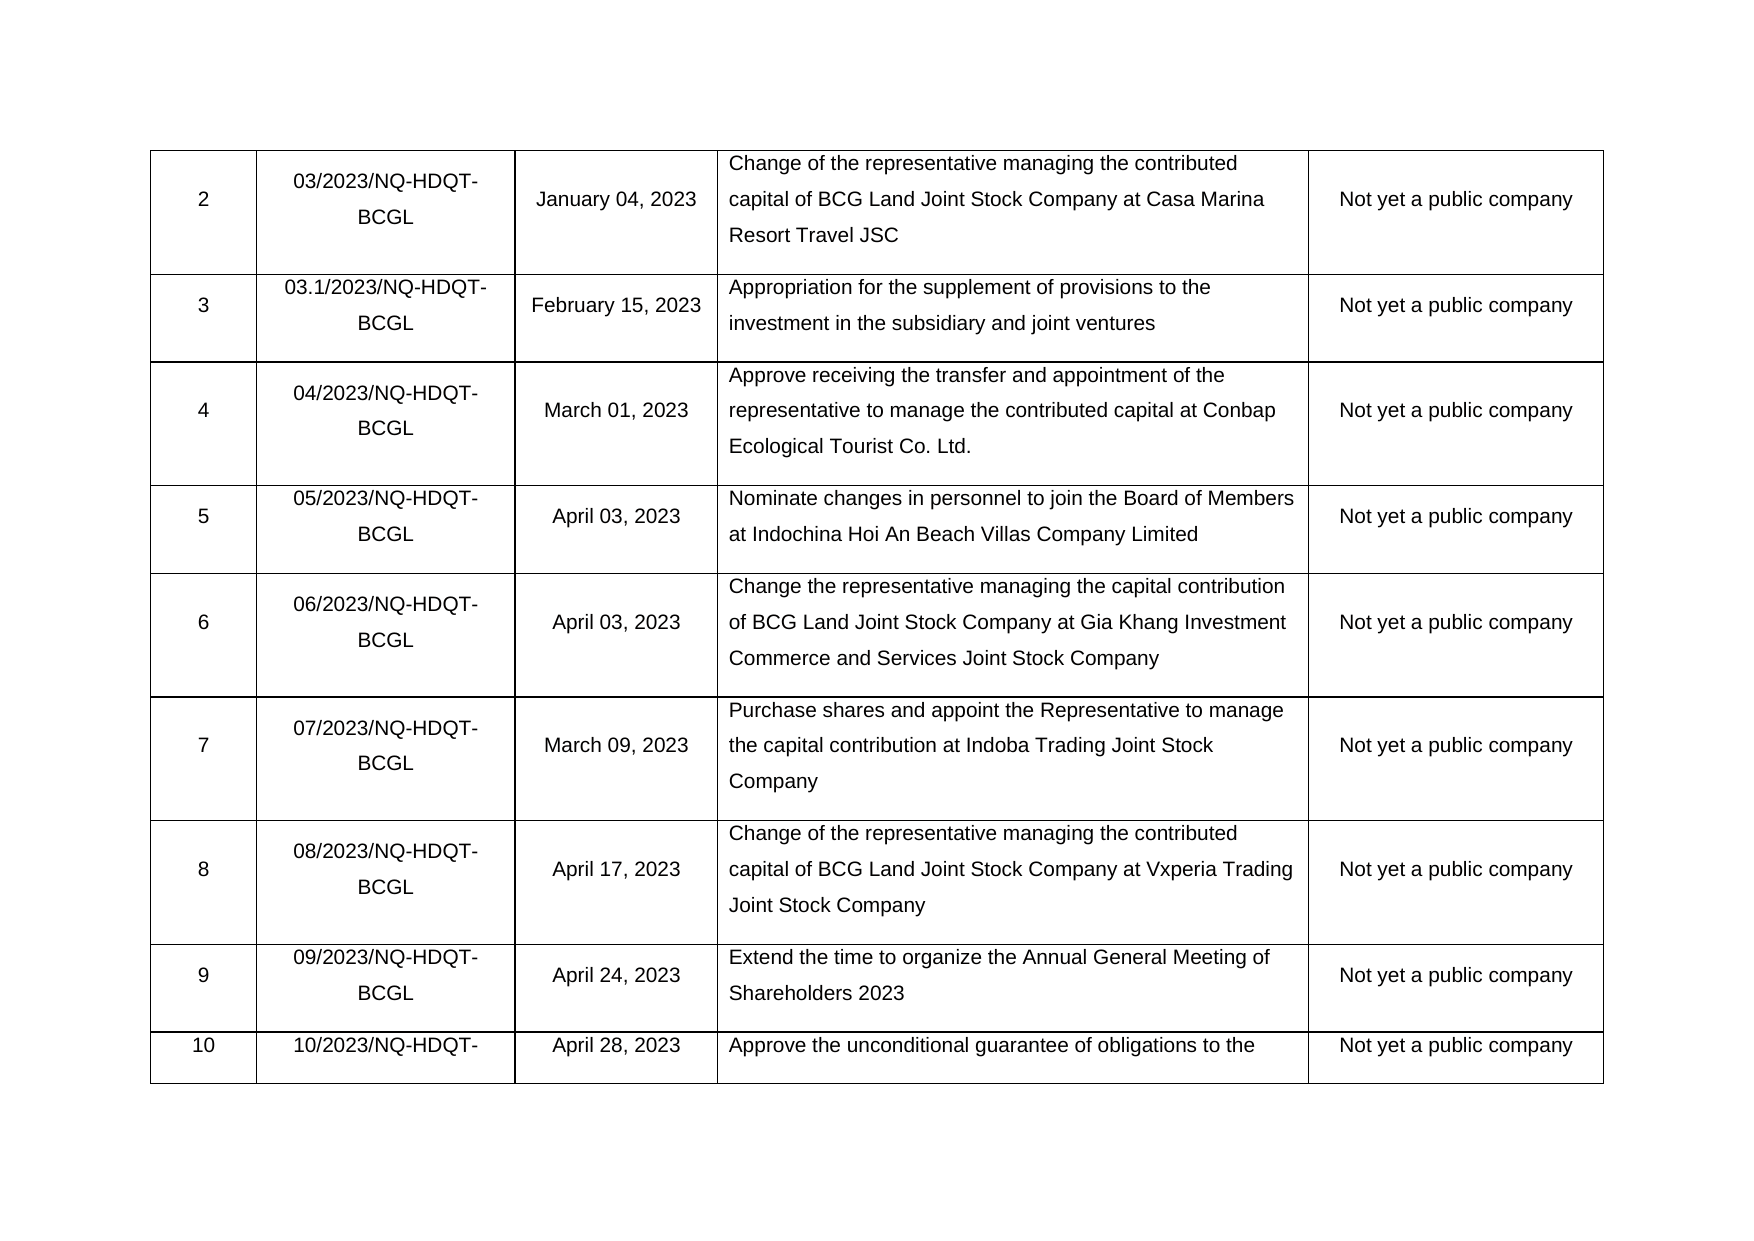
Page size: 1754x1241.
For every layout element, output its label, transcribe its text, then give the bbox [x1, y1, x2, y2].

table_cell 10 [151, 1033, 256, 1083]
table_cell Not yet a public company [1309, 574, 1603, 696]
table_cell January 04, 2023 [516, 151, 717, 274]
table_cell 2 [151, 151, 256, 274]
table_cell April 17, 2023 [516, 821, 717, 944]
table_cell Not yet a public company [1309, 363, 1603, 485]
table_cell 05/2023/NQ-HDQT-BCGL [257, 486, 514, 573]
table_cell 7 [151, 698, 256, 820]
table_cell 08/2023/NQ-HDQT-BCGL [257, 821, 514, 944]
table_cell March 09, 2023 [516, 698, 717, 820]
table_cell Change of the representative managing the contributed capital of BCG Land Joint Stock Company at Vxperia Trading Joint Stock Company [718, 821, 1308, 944]
table_cell April 28, 2023 [516, 1033, 717, 1083]
table_cell Extend the time to organize the Annual General Meeting of Shareholders 2023 [718, 945, 1308, 1031]
table_cell Appropriation for the supplement of provisions to the investment in the subsidiary and joint ventures [718, 275, 1308, 361]
table_cell 4 [151, 363, 256, 485]
table_cell 03/2023/NQ-HDQT-BCGL [257, 151, 514, 274]
table_cell Change of the representative managing the contributed capital of BCG Land Joint Stock Company at Casa Marina Resort Travel JSC [718, 151, 1308, 274]
table_cell Not yet a public company [1309, 486, 1603, 573]
table_cell 04/2023/NQ-HDQT-BCGL [257, 363, 514, 485]
table_cell Change the representative managing the capital contribution of BCG Land Joint Stock Company at Gia Khang Investment Commerce and Services Joint Stock Company [718, 574, 1308, 696]
table_cell April 03, 2023 [516, 574, 717, 696]
table_cell Not yet a public company [1309, 275, 1603, 361]
table_cell 3 [151, 275, 256, 361]
table_cell April 03, 2023 [516, 486, 717, 573]
table_cell 5 [151, 486, 256, 573]
table_cell Not yet a public company [1309, 821, 1603, 944]
table_cell 09/2023/NQ-HDQT-BCGL [257, 945, 514, 1031]
table_cell Approve receiving the transfer and appointment of the representative to manage the contributed capital at Conbap Ecological Tourist Co. Ltd. [718, 363, 1308, 485]
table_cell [1309, 151, 1603, 274]
table_cell 9 [151, 945, 256, 1031]
table_cell 06/2023/NQ-HDQT-BCGL [257, 574, 514, 696]
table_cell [718, 1033, 1308, 1083]
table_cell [257, 1033, 514, 1083]
table_cell Not yet a public company [1309, 698, 1603, 820]
table_cell 07/2023/NQ-HDQT-BCGL [257, 698, 514, 820]
table_cell Nominate changes in personnel to join the Board of Members at Indochina Hoi An Beach Villas Company Limited [718, 486, 1308, 573]
table_cell March 01, 2023 [516, 363, 717, 485]
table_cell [1309, 1033, 1603, 1083]
table_cell February 15, 2023 [516, 275, 717, 361]
table_cell Purchase shares and appoint the Representative to manage the capital contribution at Indoba Trading Joint Stock Company [718, 698, 1308, 820]
table_cell 6 [151, 574, 256, 696]
table_cell Not yet a public company [1309, 945, 1603, 1031]
table_cell April 24, 2023 [516, 945, 717, 1031]
table_cell 03.1/2023/NQ-HDQT-BCGL [257, 275, 514, 361]
table_cell 8 [151, 821, 256, 944]
